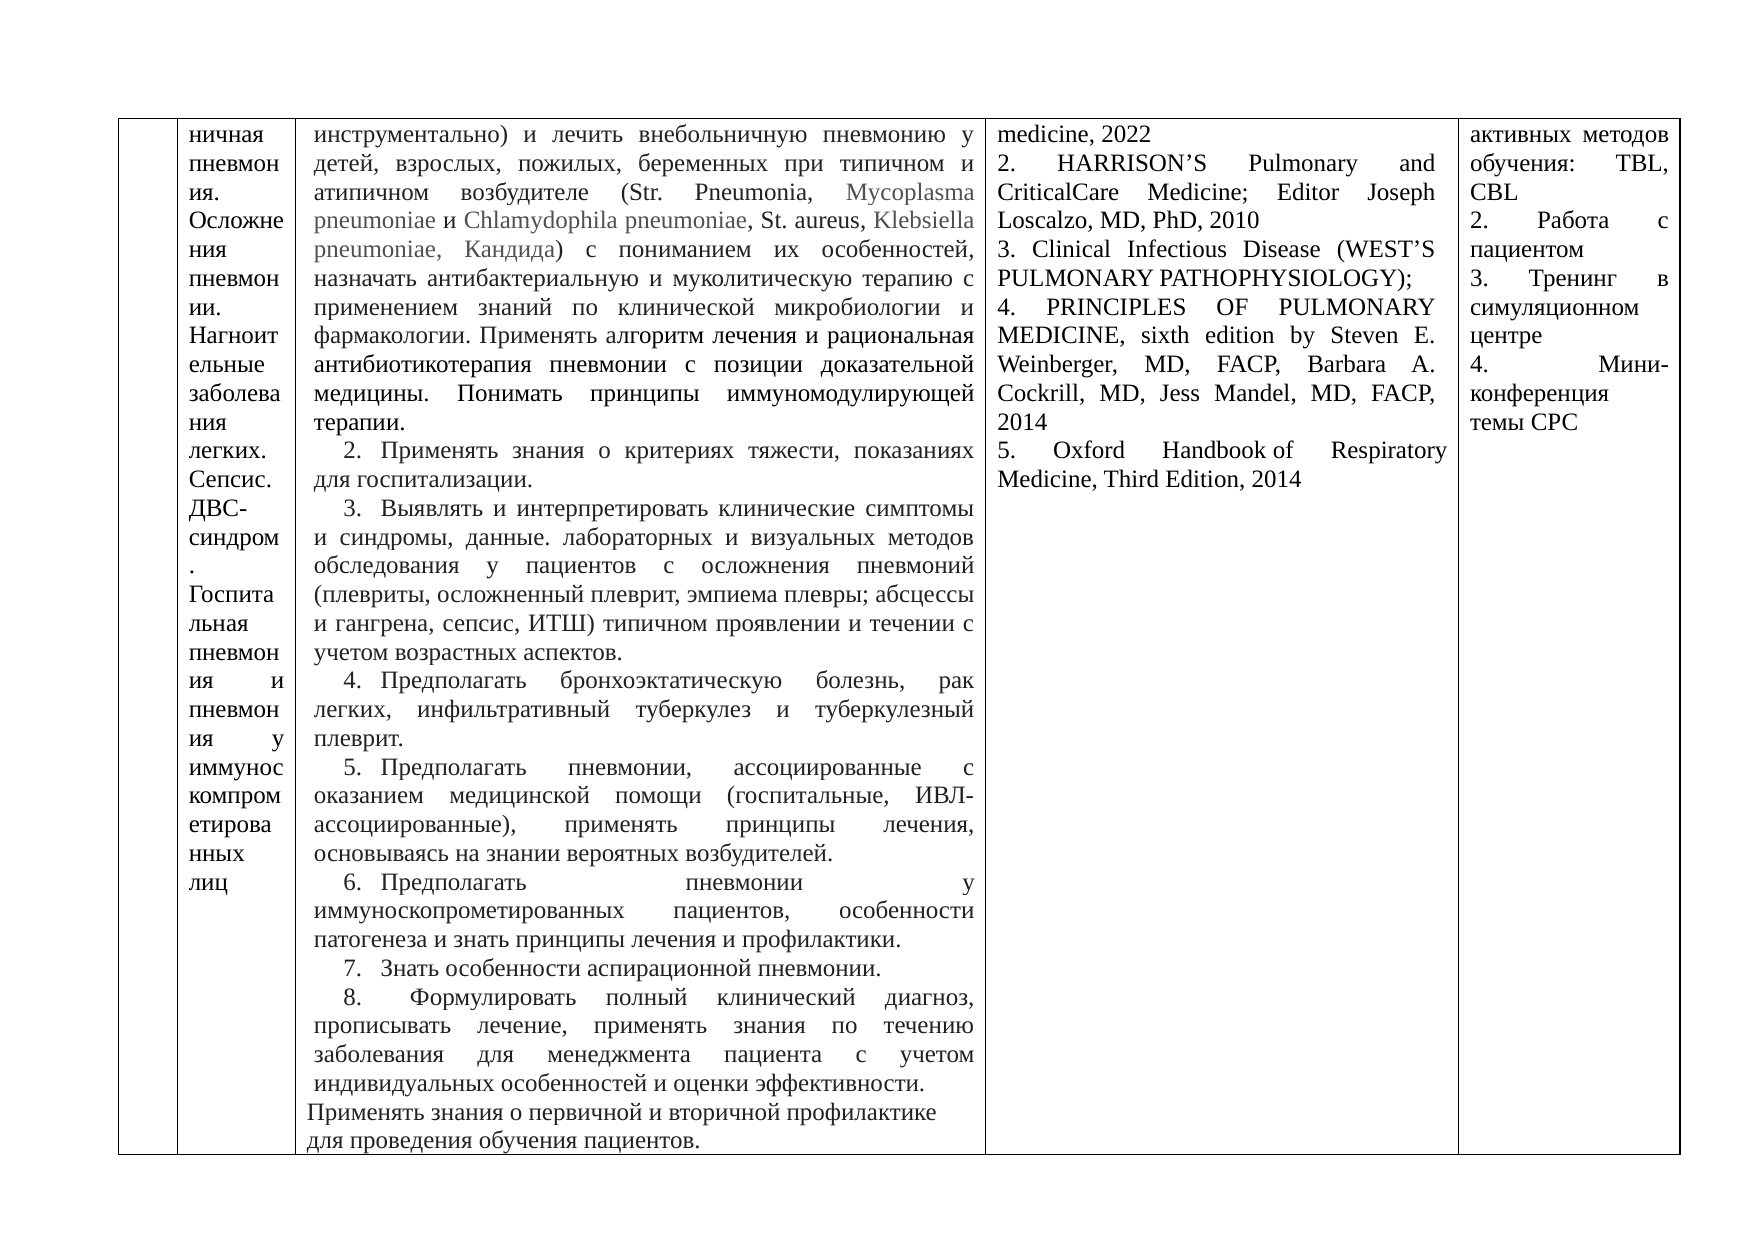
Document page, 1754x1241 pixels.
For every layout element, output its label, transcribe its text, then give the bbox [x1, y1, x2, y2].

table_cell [178, 119, 295, 1154]
table_cell 2 [119, 119, 177, 1154]
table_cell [986, 119, 1458, 1154]
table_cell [1459, 119, 1679, 1154]
